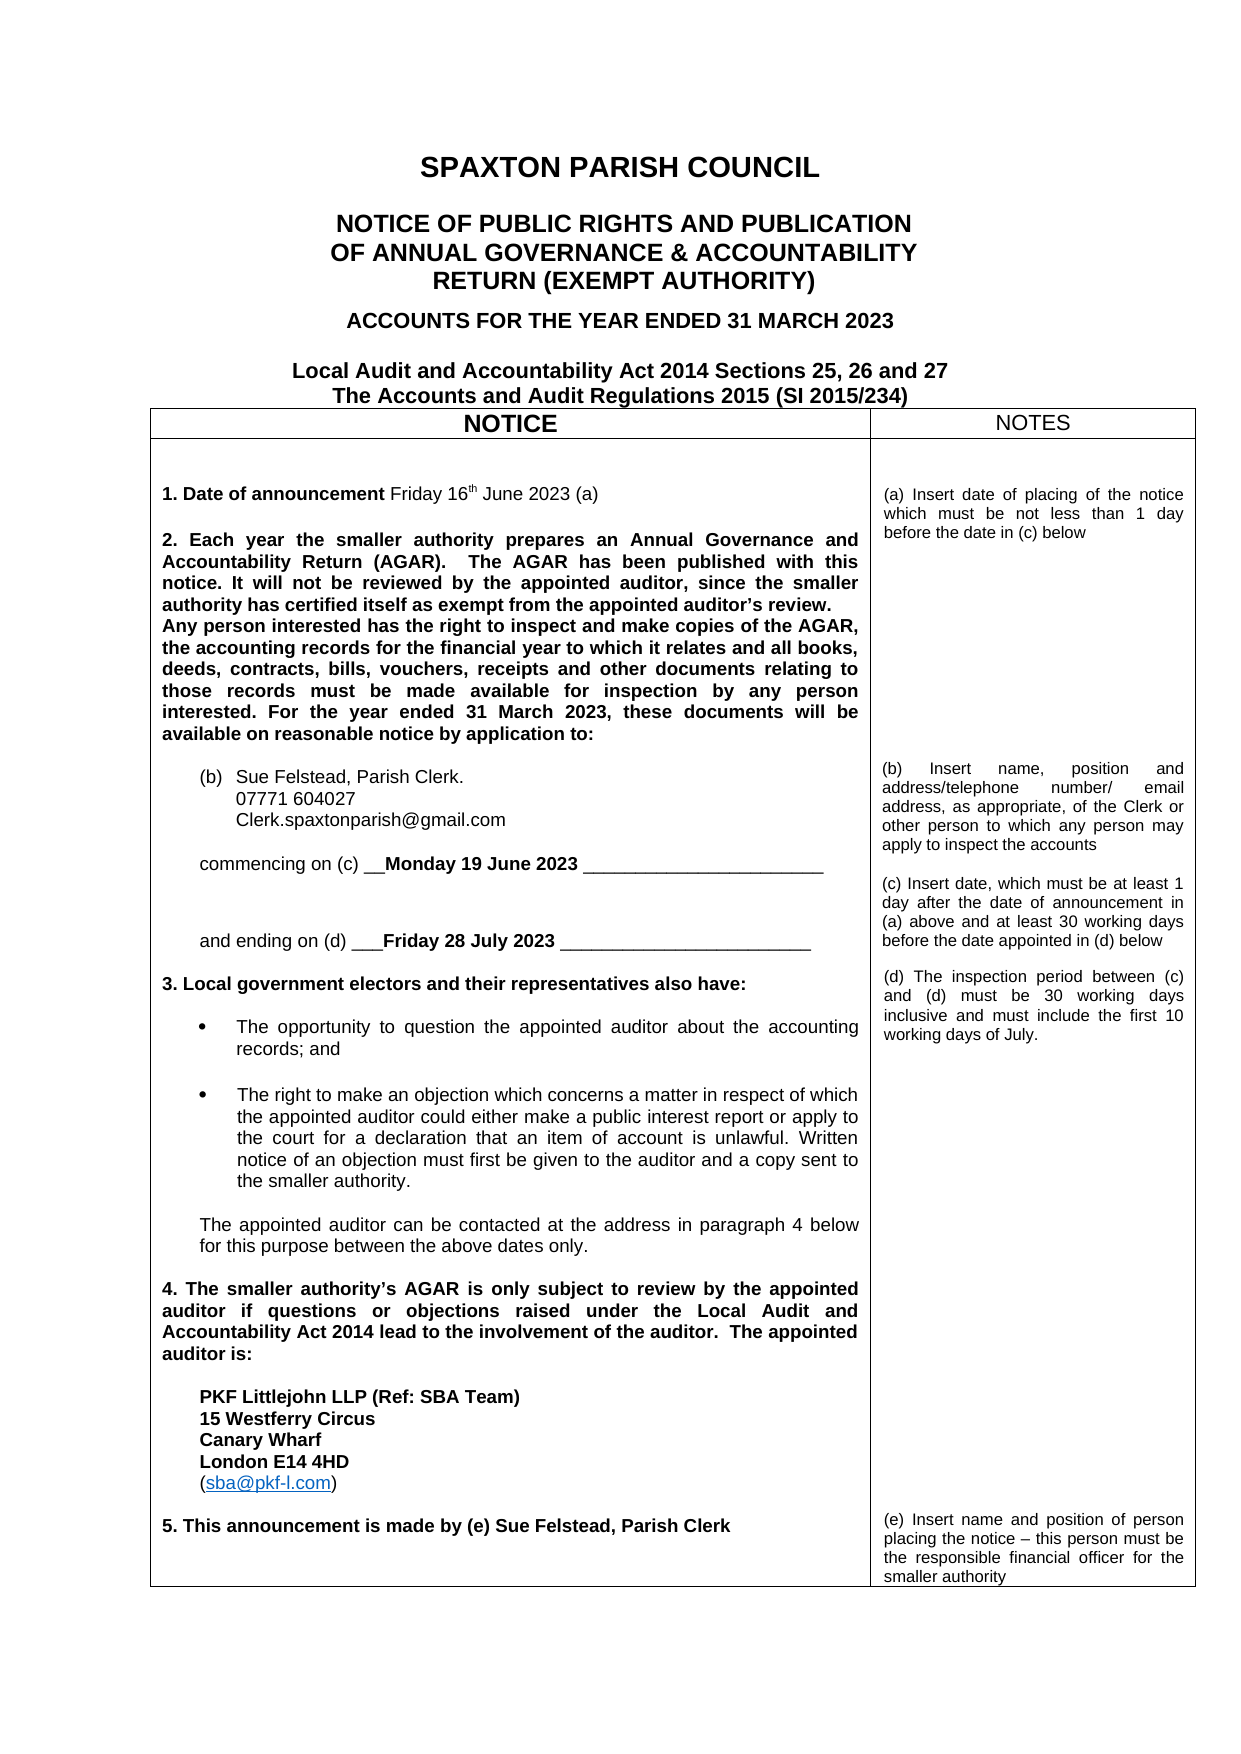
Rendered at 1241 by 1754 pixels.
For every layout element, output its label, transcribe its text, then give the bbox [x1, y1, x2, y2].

text SPAXTON PARISH COUNCIL [150, 150, 1090, 183]
text ACCOUNTS FOR THE YEAR ENDED 31 MARCH 2023 [150, 307, 1090, 333]
text Local Audit and Accountability Act 2014 Sections 25, 26 and 27 [150, 358, 1090, 383]
table_header NOTICE [151, 409, 870, 438]
text The Accounts and Audit Regulations 2015 (SI 2015/234) [150, 383, 1090, 408]
table_cell (a) Insert date of placing of the notice which must be not less than 1 day before the date in (c) below (b) Insert name, position and address/telephone number/ email address, as appropriate, of the Clerk or other person to which any person may apply to inspect the accounts (c) Insert date, which must be at least 1 day after the date of announcement in (a) above and at least 30 working days before the date appointed in (d) below (d) The inspection period between (c) and (d) must be 30 working days inclusive and must include the first 10 working days of July. (e) Insert name and position of person placing the notice – this person must be the responsible financial officer for the smaller authority [871, 439, 1195, 1586]
text NOTICE OF PUBLIC RIGHTS AND PUBLICATION OF ANNUAL GOVERNANCE & ACCOUNTABILITY RETURN (EXEMPT AUTHORITY) [327, 209, 921, 295]
table_header NOTES [871, 409, 1195, 438]
table_cell 1. Date of announcement Friday 16th June 2023 (a) 2. Each year the smaller authority prepares an Annual Governance and Accountability Return (AGAR). The AGAR has been published with this notice. It will not be reviewed by the appointed auditor, since the smaller authority has certified itself as exempt from the appointed auditor’s review. Any person interested has the right to inspect and make copies of the AGAR, the accounting records for the financial year to which it relates and all books, deeds, contracts, bills, vouchers, receipts and other documents relating to those records must be made available for inspection by any person interested. For the year ended 31 March 2023, these documents will be available on reasonable notice by application to: (b) Sue Felstead, Parish Clerk. 07771 604027 Clerk.spaxtonparish@gmail.com commencing on (c) __Monday 19 June 2023 _______________________ and ending on (d) ___Friday 28 July 2023 ________________________ 3. Local government electors and their representatives also have: The opportunity to question the appointed auditor about the accounting records; and The right to make an objection which concerns a matter in respect of which the appointed auditor could either make a public interest report or apply to the court for a declaration that an item of account is unlawful. Written notice of an objection must first be given to the auditor and a copy sent to the smaller authority. The appointed auditor can be contacted at the address in paragraph 4 below for this purpose between the above dates only. 4. The smaller authority’s AGAR is only subject to review by the appointed auditor if questions or objections raised under the Local Audit and Accountability Act 2014 lead to the involvement of the auditor. The appointed auditor is: PKF Littlejohn LLP (Ref: SBA Team) 15 Westferry Circus Canary Wharf London E14 4HD (sba@pkf-l.com) 5. This announcement is made by (e) Sue Felstead, Parish Clerk [151, 439, 870, 1586]
